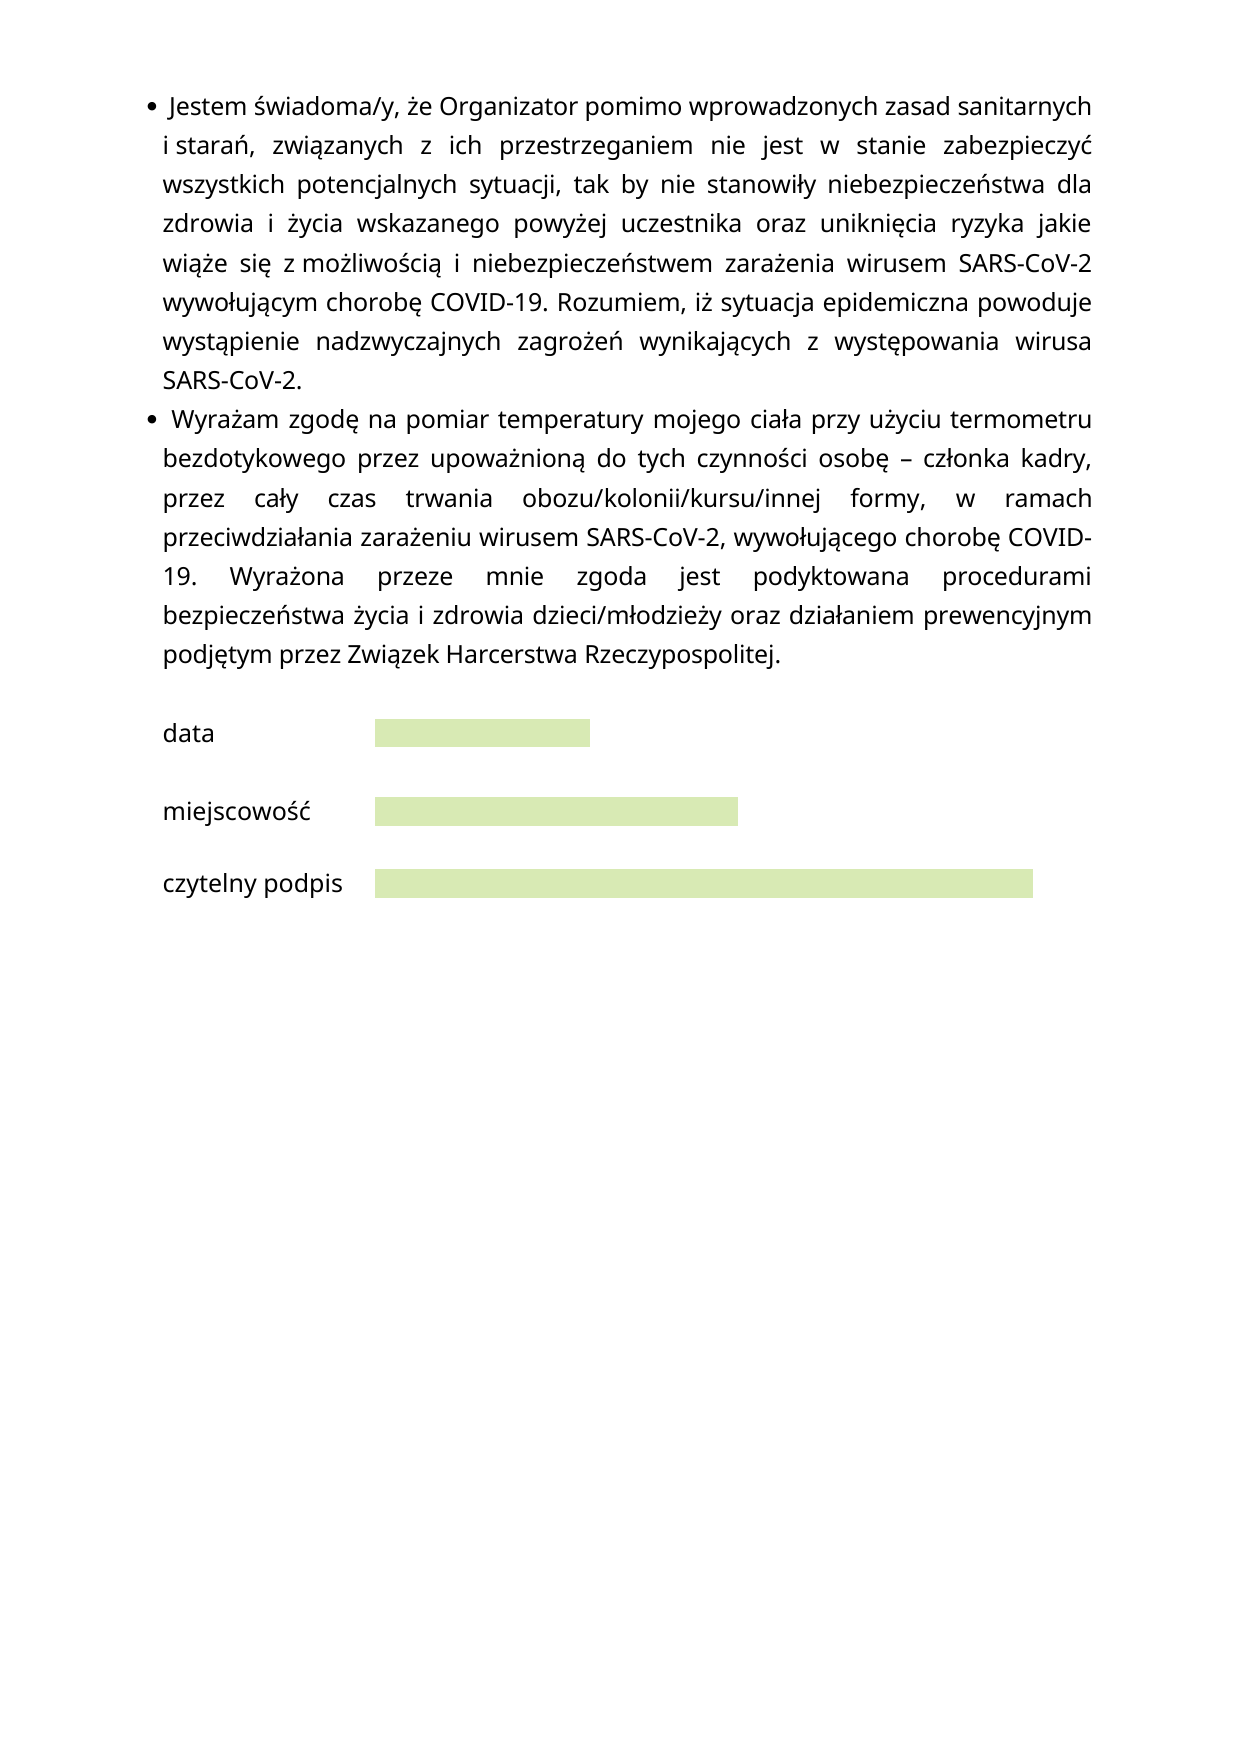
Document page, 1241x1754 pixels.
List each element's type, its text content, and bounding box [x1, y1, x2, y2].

text miejscowość [162, 794, 1093, 828]
text czytelny podpis [162, 866, 1093, 900]
list Jestem świadoma/y, że Organizator pomimo wprowadzonych zasad sanitarnych i starań, związanych z ich przestrzeganiem nie jest w stanie zabezpieczyć wszystkich potencjalnych sytuacji, tak by nie stanowiły niebezpieczeństwa dla zdrowia i życia wskazanego powyżej uczestnika oraz uniknięcia ryzyka jakie wiąże się z możliwością i niebezpieczeństwem zarażenia wirusem SARS-CoV-2 wywołującym chorobę COVID-19. Rozumiem, iż sytuacja epidemiczna powoduje wystąpienie nadzwyczajnych zagrożeń wynikających z występowania wirusa SARS-CoV-2. [148, 89, 1092, 397]
list Wyrażam zgodę na pomiar temperatury mojego ciała przy użyciu termometru bezdotykowego przez upoważnioną do tych czynności osobę – członka kadry, przez cały czas trwania obozu/kolonii/kursu/innej formy, w ramach przeciwdziałania zarażeniu wirusem SARS-CoV-2, wywołującego chorobę COVID-19. Wyrażona przeze mnie zgoda jest podyktowana procedurami bezpieczeństwa życia i zdrowia dzieci/młodzieży oraz działaniem prewencyjnym podjętym przez Związek Harcerstwa Rzeczypospolitej. [148, 402, 1093, 671]
text data [162, 715, 1093, 749]
